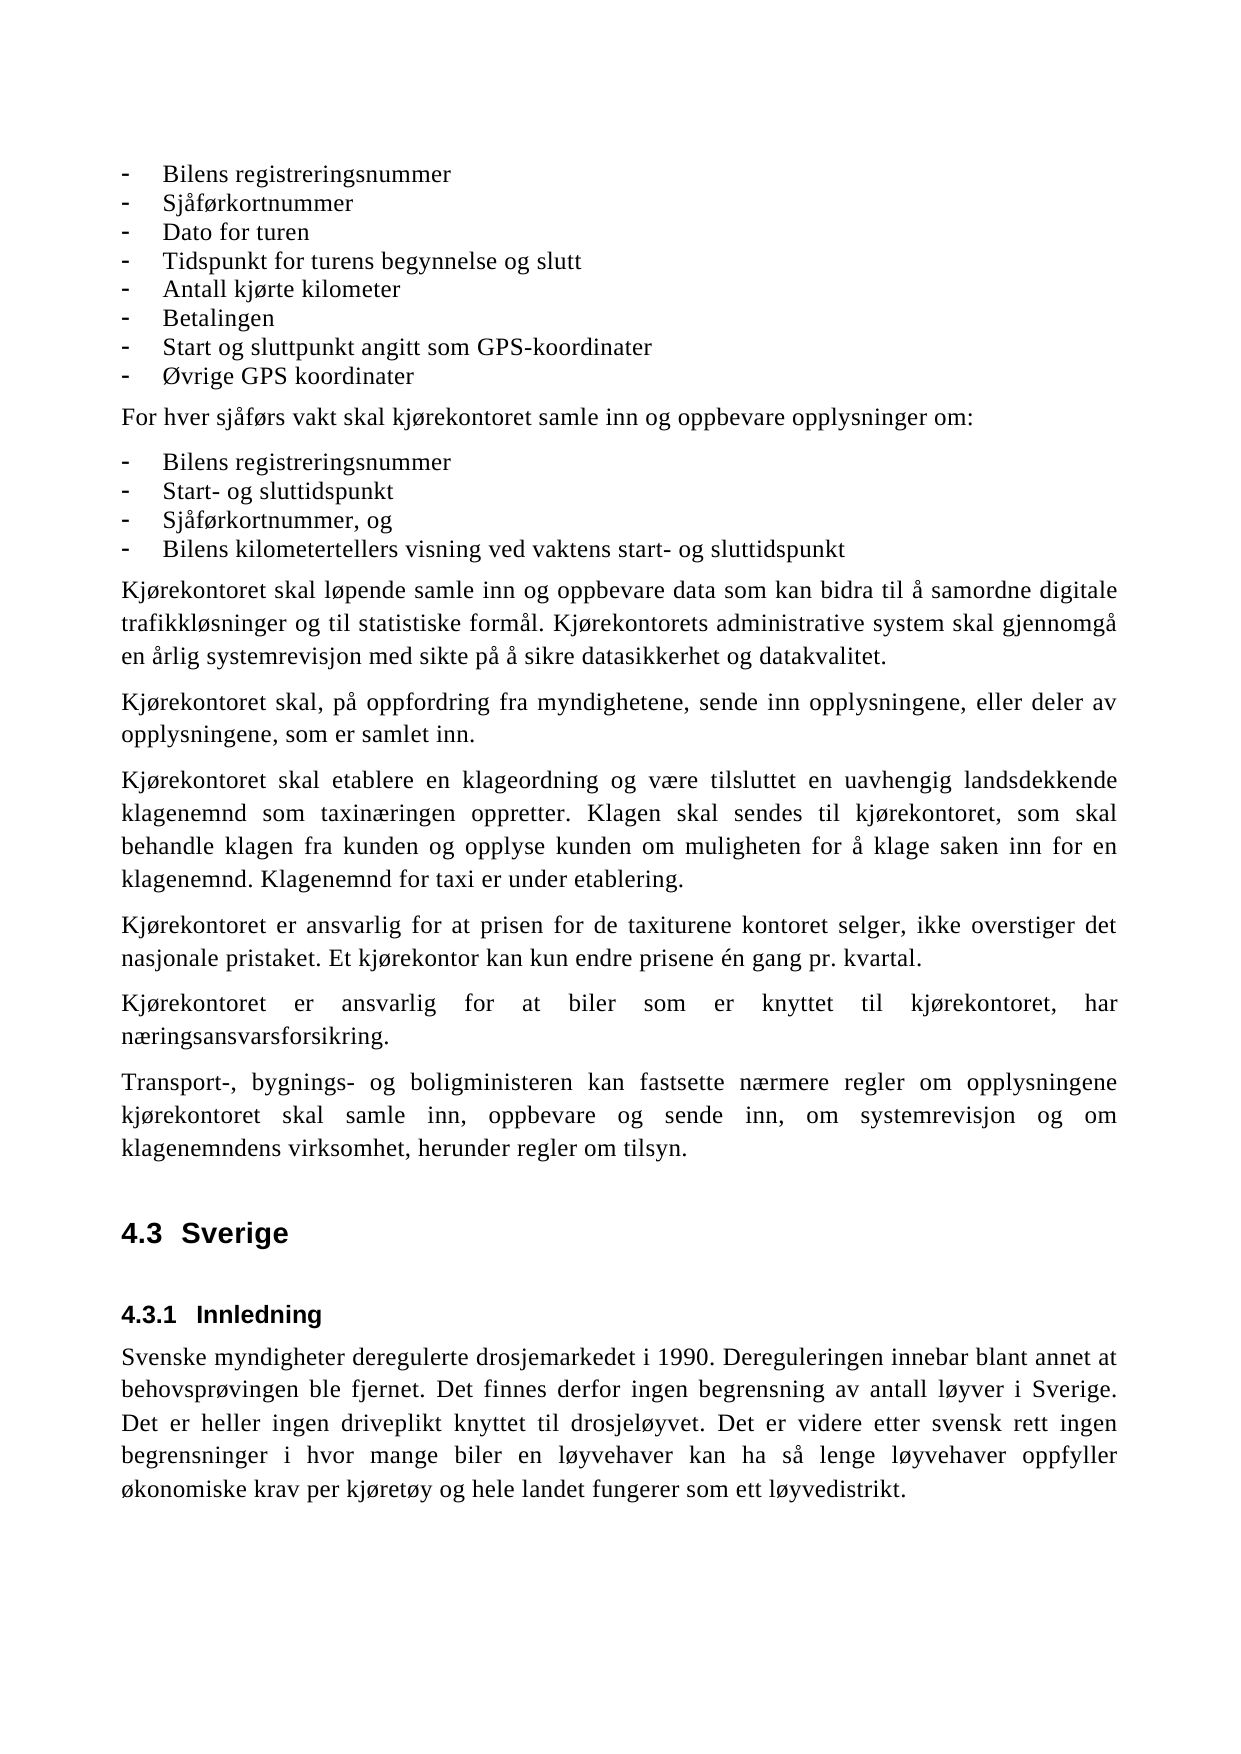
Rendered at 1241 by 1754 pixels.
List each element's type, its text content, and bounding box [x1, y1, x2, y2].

list Betalingen [121, 303, 1119, 332]
text Kjørekontoret er ansvarlig for at biler som er knyttet til kjørekontoret, har næringsansvarsforsikring. [121, 988, 1119, 1050]
text Transport-, bygnings- og boligministeren kan fastsette nærmere regler om opplysningene kjørekontoret skal samle inn, oppbevare og sende inn, om systemrevisjon og om klagenemndens virksomhet, herunder regler om tilsyn. [121, 1067, 1119, 1162]
text Kjørekontoret skal etablere en klageordning og være tilsluttet en uavhengig landsdekkende klagenemnd som taxinæringen oppretter. Klagen skal sendes til kjørekontoret, som skal behandle klagen fra kunden og opplyse kunden om muligheten for å klage saken inn for en klagenemnd. Klagenemnd for taxi er under etablering. [121, 765, 1119, 893]
list Sjåførkortnummer, og [121, 505, 1119, 534]
list Start- og sluttidspunkt [121, 476, 1119, 505]
list Bilens registreringsnummer [121, 447, 1119, 476]
text Svenske myndigheter deregulerte drosjemarkedet i 1990. Dereguleringen innebar blant annet at behovsprøvingen ble fjernet. Det finnes derfor ingen begrensning av antall løyver i Sverige. Det er heller ingen driveplikt knyttet til drosjeløyvet. Det er videre etter svensk rett ingen begrensninger i hvor mange biler en løyvehaver kan ha så lenge løyvehaver oppfyller økonomiske krav per kjøretøy og hele landet fungerer som ett løyvedistrikt. [121, 1342, 1119, 1502]
list Antall kjørte kilometer [121, 274, 1119, 303]
list Sjåførkortnummer [121, 188, 1119, 217]
list Bilens kilometertellers visning ved vaktens start- og sluttidspunkt [121, 534, 1119, 562]
list Øvrige GPS koordinater [121, 361, 1119, 389]
list Dato for turen [121, 217, 1119, 246]
list Start og sluttpunkt angitt som GPS-koordinater [121, 332, 1119, 361]
list Tidspunkt for turens begynnelse og slutt [121, 246, 1119, 274]
text Kjørekontoret skal løpende samle inn og oppbevare data som kan bidra til å samordne digitale trafikkløsninger og til statistiske formål. Kjørekontorets administrative system skal gjennomgå en årlig systemrevisjon med sikte på å sikre datasikkerhet og datakvalitet. [121, 575, 1119, 670]
text Kjørekontoret er ansvarlig for at prisen for de taxiturene kontoret selger, ikke overstiger det nasjonale pristaket. Et kjørekontor kan kun endre prisene én gang pr. kvartal. [121, 910, 1119, 971]
subtitle Innledning [121, 1300, 1119, 1329]
text For hver sjåførs vakt skal kjørekontoret samle inn og oppbevare opplysninger om: [121, 402, 1119, 431]
text Kjørekontoret skal, på oppfordring fra myndighetene, sende inn opplysningene, eller deler av opplysningene, som er samlet inn. [121, 687, 1119, 748]
list Bilens registreringsnummer [121, 159, 1119, 188]
subtitle Sverige [121, 1216, 1119, 1249]
